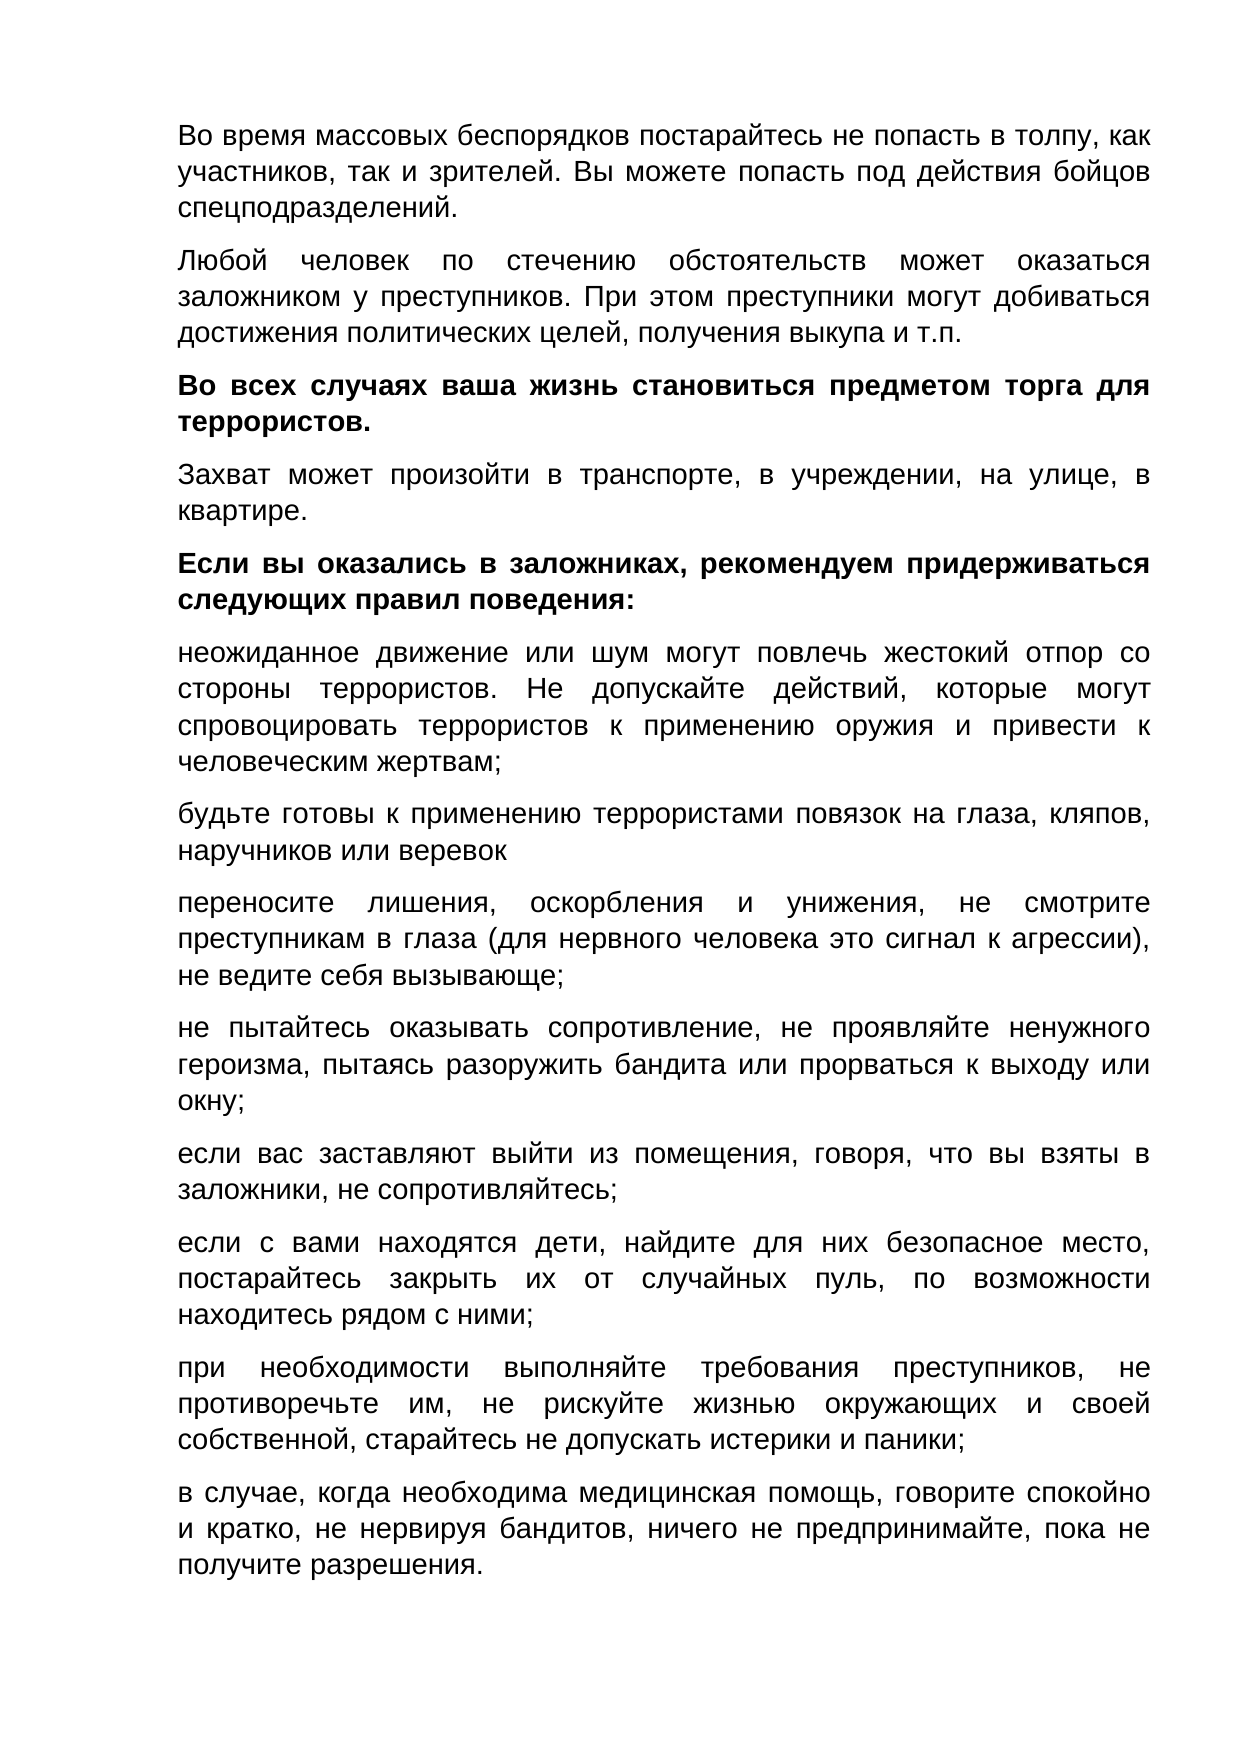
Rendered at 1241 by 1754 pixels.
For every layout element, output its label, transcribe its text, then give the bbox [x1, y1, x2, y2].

text переносите лишения, оскорбления и унижения, не смотрите преступникам в глаза (для нервного человека это сигнал к агрессии), не ведите себя вызывающе; [177, 885, 1152, 991]
text будьте готовы к применению террористами повязок на глаза, кляпов, наручников или веревок [177, 796, 1152, 866]
text если с вами находятся дети, найдите для них безопасное место, постарайтесь закрыть их от случайных пуль, по возможности находитесь рядом с ними; [177, 1224, 1152, 1330]
text не пытайтесь оказывать сопротивление, не проявляйте ненужного героизма, пытаясь разоружить бандита или прорваться к выходу или окну; [177, 1011, 1152, 1116]
text Во всех случаях ваша жизнь становиться предметом торга для террористов. [177, 368, 1152, 438]
text Если вы оказались в заложниках, рекомендуем придерживаться следующих правил поведения: [177, 546, 1152, 616]
text в случае, когда необходима медицинская помощь, говорите спокойно и кратко, не нервируя бандитов, ничего не предпринимайте, пока не получите разрешения. [177, 1475, 1152, 1581]
text Захват может произойти в транспорте, в учреждении, на улице, в квартире. [177, 457, 1152, 527]
text неожиданное движение или шум могут повлечь жестокий отпор со стороны террористов. Не допускайте действий, которые могут спровоцировать террористов к применению оружия и привести к человеческим жертвам; [177, 635, 1152, 777]
text Во время массовых беспорядков постарайтесь не попасть в толпу, как участников, так и зрителей. Вы можете попасть под действия бойцов спецподразделений. [177, 118, 1152, 224]
text если вас заставляют выйти из помещения, говоря, что вы взяты в заложники, не сопротивляйтесь; [177, 1136, 1152, 1205]
text при необходимости выполняйте требования преступников, не противоречьте им, не рискуйте жизнью окружающих и своей собственной, старайтесь не допускать истерики и паники; [177, 1350, 1152, 1456]
text Любой человек по стечению обстоятельств может оказаться заложником у преступников. При этом преступники могут добиваться достижения политических целей, получения выкупа и т.п. [177, 243, 1152, 349]
